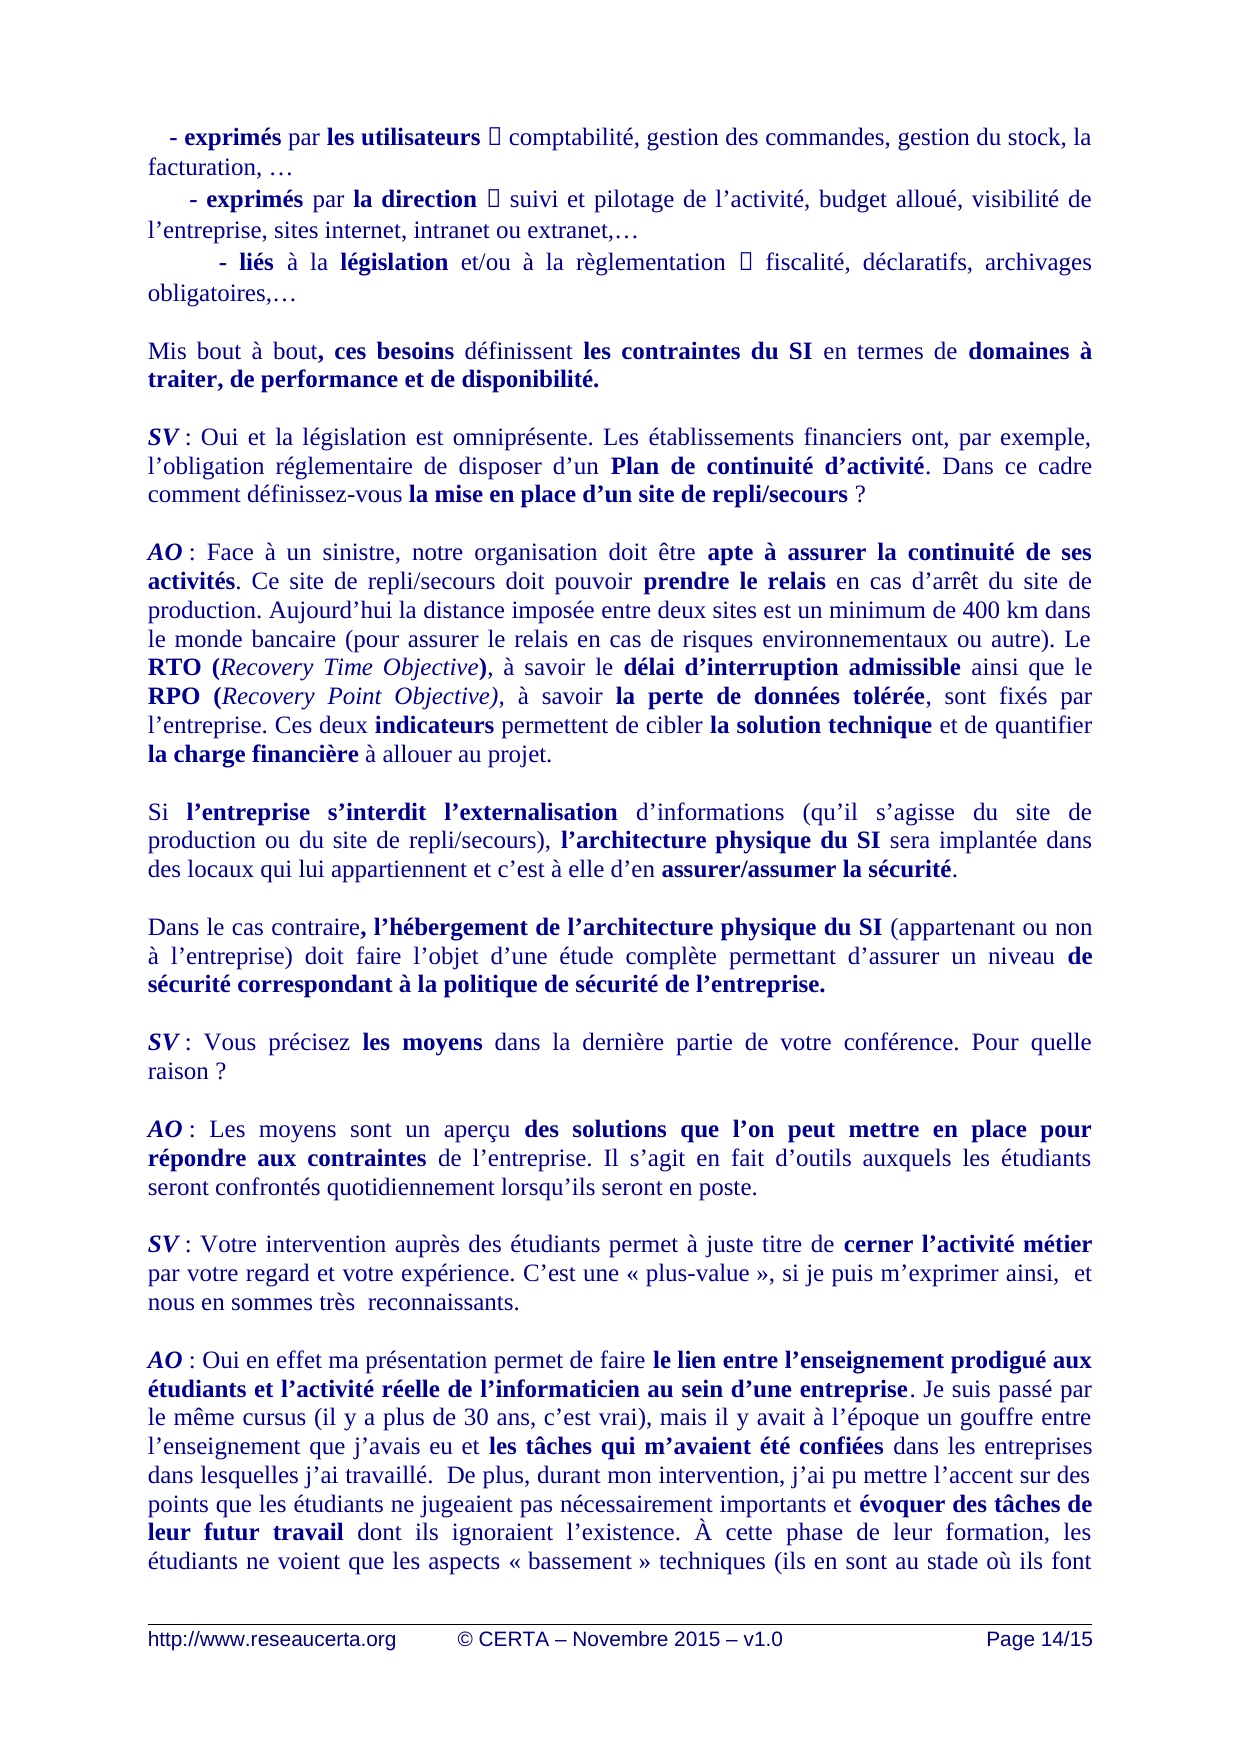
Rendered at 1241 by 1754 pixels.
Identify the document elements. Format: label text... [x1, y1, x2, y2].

text Si l’entreprise s’interdit l’externalisation d’informations (qu’il s’agisse du site de production ou du site de repli/secours), l’architecture physique du SI sera implantée dans des locaux qui lui appartiennent et c’est à elle d’en assurer/assumer la sécurité. [148, 797, 1092, 883]
text - exprimés par les utilisateurs  comptabilité, gestion des commandes, gestion du stock, la facturation, … [110, 118, 1092, 181]
text SV : Vous précisez les moyens dans la dernière partie de votre conférence. Pour quelle raison ? [148, 1027, 1092, 1085]
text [148, 1345, 1092, 1575]
text SV : Votre intervention auprès des étudiants permet à juste titre de cerner l’activité métier par votre regard et votre expérience. C’est une « plus-value », si je puis m’exprimer ainsi, et nous en sommes très reconnaissants. [148, 1229, 1092, 1316]
text AO : Face à un sinistre, notre organisation doit être apte à assurer la continuité de ses activités. Ce site de repli/secours doit pouvoir prendre le relais en cas d’arrêt du site de production. Aujourd’hui la distance imposée entre deux sites est un minimum de 400 km dans le monde bancaire (pour assurer le relais en cas de risques environnementaux ou autre). Le RTO (Recovery Time Objective), à savoir le délai d’interruption admissible ainsi que le RPO (Recovery Point Objective), à savoir la perte de données tolérée, sont fixés par l’entreprise. Ces deux indicateurs permettent de cibler la solution technique et de quantifier la charge financière à allouer au projet. [148, 537, 1092, 767]
text SV : Oui et la législation est omniprésente. Les établissements financiers ont, par exemple, l’obligation réglementaire de disposer d’un Plan de continuité d’activité. Dans ce cadre comment définissez-vous la mise en place d’un site de repli/secours ? [148, 422, 1092, 508]
text Dans le cas contraire, l’hébergement de l’architecture physique du SI (appartenant ou non à l’entreprise) doit faire l’objet d’une étude complète permettant d’assurer un niveau de sécurité correspondant à la politique de sécurité de l’entreprise. [148, 912, 1092, 998]
text - liés à la législation et/ou à la règlementation  fiscalité, déclaratifs, archivages obligatoires,… [110, 244, 1092, 307]
text - exprimés par la direction  suivi et pilotage de l’activité, budget alloué, visibilité de l’entreprise, sites internet, intranet ou extranet,… [110, 181, 1092, 244]
text Mis bout à bout, ces besoins définissent les contraintes du SI en termes de domaines à traiter, de performance et de disponibilité. [148, 336, 1092, 393]
text AO : Les moyens sont un aperçu des solutions que l’on peut mettre en place pour répondre aux contraintes de l’entreprise. Il s’agit en fait d’outils auxquels les étudiants seront confrontés quotidiennement lorsqu’ils seront en poste. [148, 1114, 1092, 1200]
